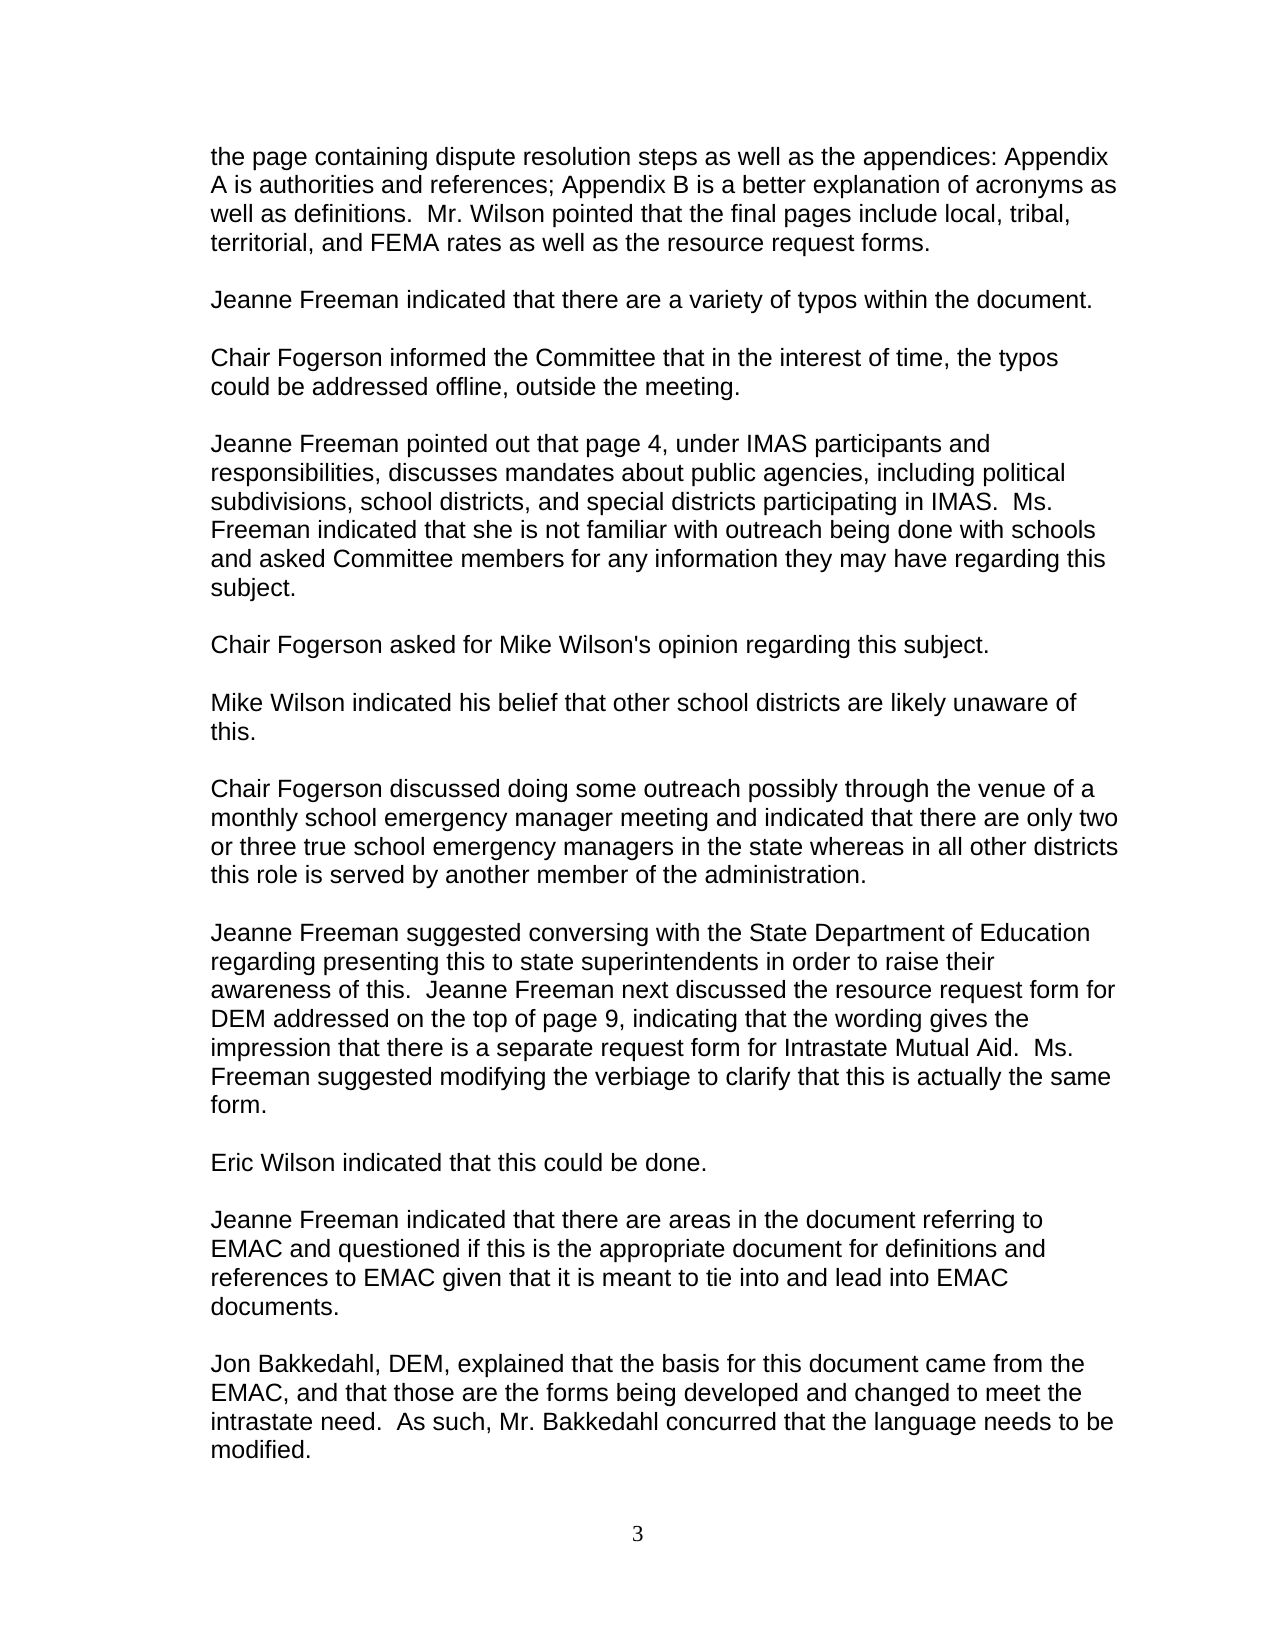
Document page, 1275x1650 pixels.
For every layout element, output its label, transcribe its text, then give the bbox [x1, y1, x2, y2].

list Chair Fogerson discussed doing some outreach possibly through the venue of a monthly school emergency manager meeting and indicated that there are only two or three true school emergency managers in the state whereas in all other districts this role is served by another member of the administration. [210, 774, 1123, 889]
list Mike Wilson indicated his belief that other school districts are likely unaware of this. [210, 688, 1123, 745]
list Chair Fogerson asked for Mike Wilson's opinion regarding this subject. [210, 630, 1123, 659]
list Jeanne Freeman indicated that there are a variety of typos within the document. [210, 285, 1123, 314]
list Jon Bakkedahl, DEM, explained that the basis for this document came from the EMAC, and that those are the forms being developed and changed to meet the intrastate need. As such, Mr. Bakkedahl concurred that the language needs to be modified. [210, 1349, 1123, 1464]
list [210, 142, 1123, 257]
list Chair Fogerson informed the Committee that in the interest of time, the typos could be addressed offline, outside the meeting. [210, 343, 1123, 400]
list Jeanne Freeman indicated that there are areas in the document referring to EMAC and questioned if this is the appropriate document for definitions and references to EMAC given that it is meant to tie into and lead into EMAC documents. [210, 1205, 1123, 1320]
list Eric Wilson indicated that this could be done. [210, 1148, 1123, 1177]
list Jeanne Freeman suggested conversing with the State Department of Education regarding presenting this to state superintendents in order to raise their awareness of this. Jeanne Freeman next discussed the resource request form for DEM addressed on the top of page 9, indicating that the wording gives the impression that there is a separate request form for Intrastate Mutual Aid. Ms. Freeman suggested modifying the verbiage to clarify that this is actually the same form. [210, 918, 1123, 1119]
list Jeanne Freeman pointed out that page 4, under IMAS participants and responsibilities, discusses mandates about public agencies, including political subdivisions, school districts, and special districts participating in IMAS. Ms. Freeman indicated that she is not familiar with outreach being done with schools and asked Committee members for any information they may have regarding this subject. [210, 429, 1123, 602]
